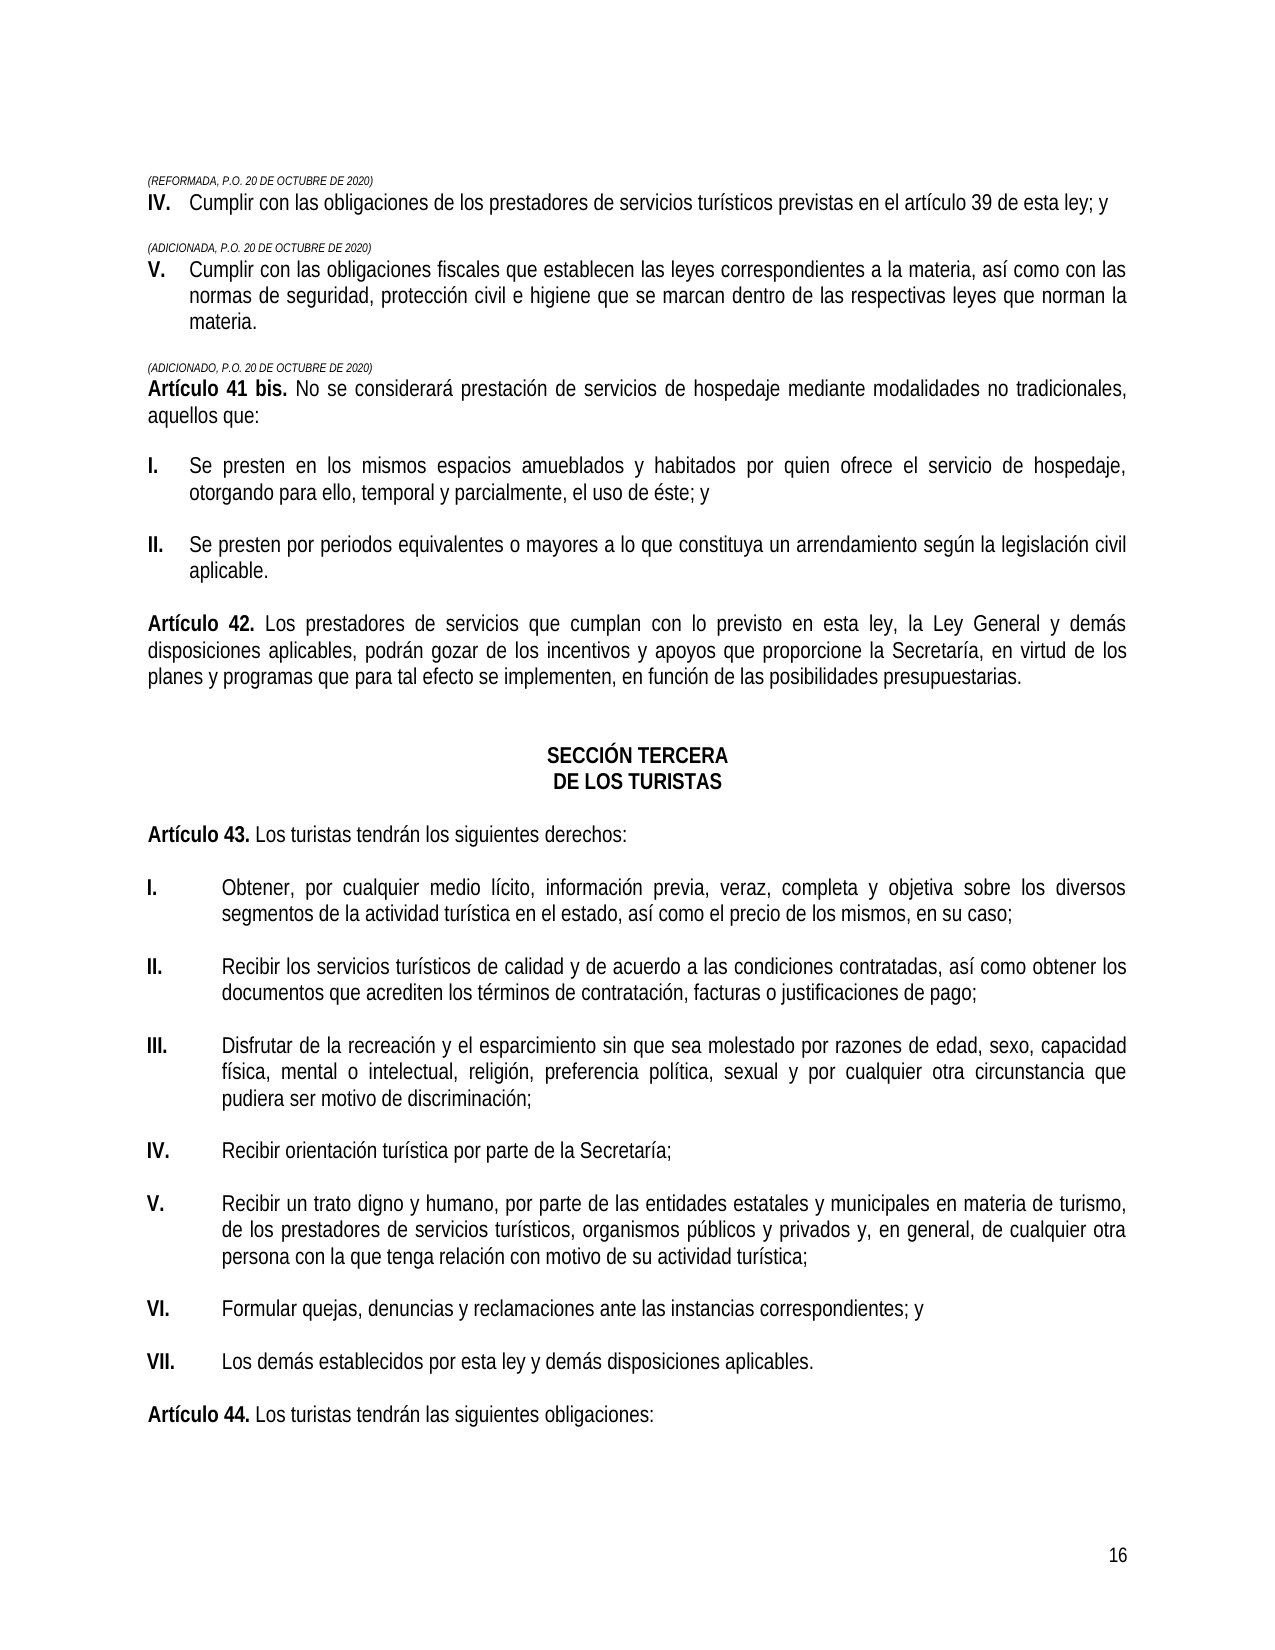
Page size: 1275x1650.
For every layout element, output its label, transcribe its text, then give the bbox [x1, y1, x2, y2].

text (ADICIONADA, P.O. 20 DE OCTUBRE DE 2020) [148, 241, 1127, 256]
text Artículo 42. Los prestadores de servicios que cumplan con lo previsto en esta ley, la Ley General y demás disposiciones aplicables, podrán gozar de los incentivos y apoyos que proporcione la Secretaría, en virtud de los planes y programas que para tal efecto se implementen, en función de las posibilidades presupuestarias. [148, 610, 1127, 689]
text SECCIÓN TERCERA [148, 742, 1127, 768]
list Disfrutar de la recreación y el esparcimiento sin que sea molestado por razones de edad, sexo, capacidad física, mental o intelectual, religión, preferencia política, sexual y por cualquier otra circunstancia que pudiera ser motivo de discriminación; [147, 1032, 1127, 1111]
text (REFORMADA, P.O. 20 DE OCTUBRE DE 2020) [148, 174, 1127, 188]
text Artículo 41 bis. No se considerará prestación de servicios de hospedaje mediante modalidades no tradicionales, aquellos que: [148, 375, 1127, 428]
text IV. Cumplir con las obligaciones de los prestadores de servicios turísticos previstas en el artículo 39 de esta ley; y [148, 188, 1127, 215]
text V. Cumplir con las obligaciones fiscales que establecen las leyes correspondientes a la materia, así como con las normas de seguridad, protección civil e higiene que se marcan dentro de las respectivas leyes que norman la materia. [148, 256, 1127, 334]
list Recibir los servicios turísticos de calidad y de acuerdo a las condiciones contratadas, así como obtener los documentos que acrediten los términos de contratación, facturas o justificaciones de pago; [147, 953, 1127, 1006]
text I. Se presten en los mismos espacios amueblados y habitados por quien ofrece el servicio de hospedaje, otorgando para ello, temporal y parcialmente, el uso de éste; y [148, 452, 1127, 505]
text Artículo 43. Los turistas tendrán los siguientes derechos: [148, 821, 1127, 847]
list Los demás establecidos por esta ley y demás disposiciones aplicables. [147, 1348, 1127, 1374]
text DE LOS TURISTAS [148, 768, 1127, 795]
list Obtener, por cualquier medio lícito, información previa, veraz, completa y objetiva sobre los diversos segmentos de la actividad turística en el estado, así como el precio de los mismos, en su caso; [147, 874, 1127, 926]
text II. Se presten por periodos equivalentes o mayores a lo que constituya un arrendamiento según la legislación civil aplicable. [148, 531, 1127, 584]
list Recibir un trato digno y humano, por parte de las entidades estatales y municipales en materia de turismo, de los prestadores de servicios turísticos, organismos públicos y privados y, en general, de cualquier otra persona con la que tenga relación con motivo de su actividad turística; [147, 1190, 1127, 1269]
list Recibir orientación turística por parte de la Secretaría; [147, 1137, 1127, 1164]
text Artículo 44. Los turistas tendrán las siguientes obligaciones: [148, 1401, 1127, 1427]
text (ADICIONADO, P.O. 20 DE OCTUBRE DE 2020) [148, 361, 1127, 375]
list Formular quejas, denuncias y reclamaciones ante las instancias correspondientes; y [147, 1295, 1127, 1322]
